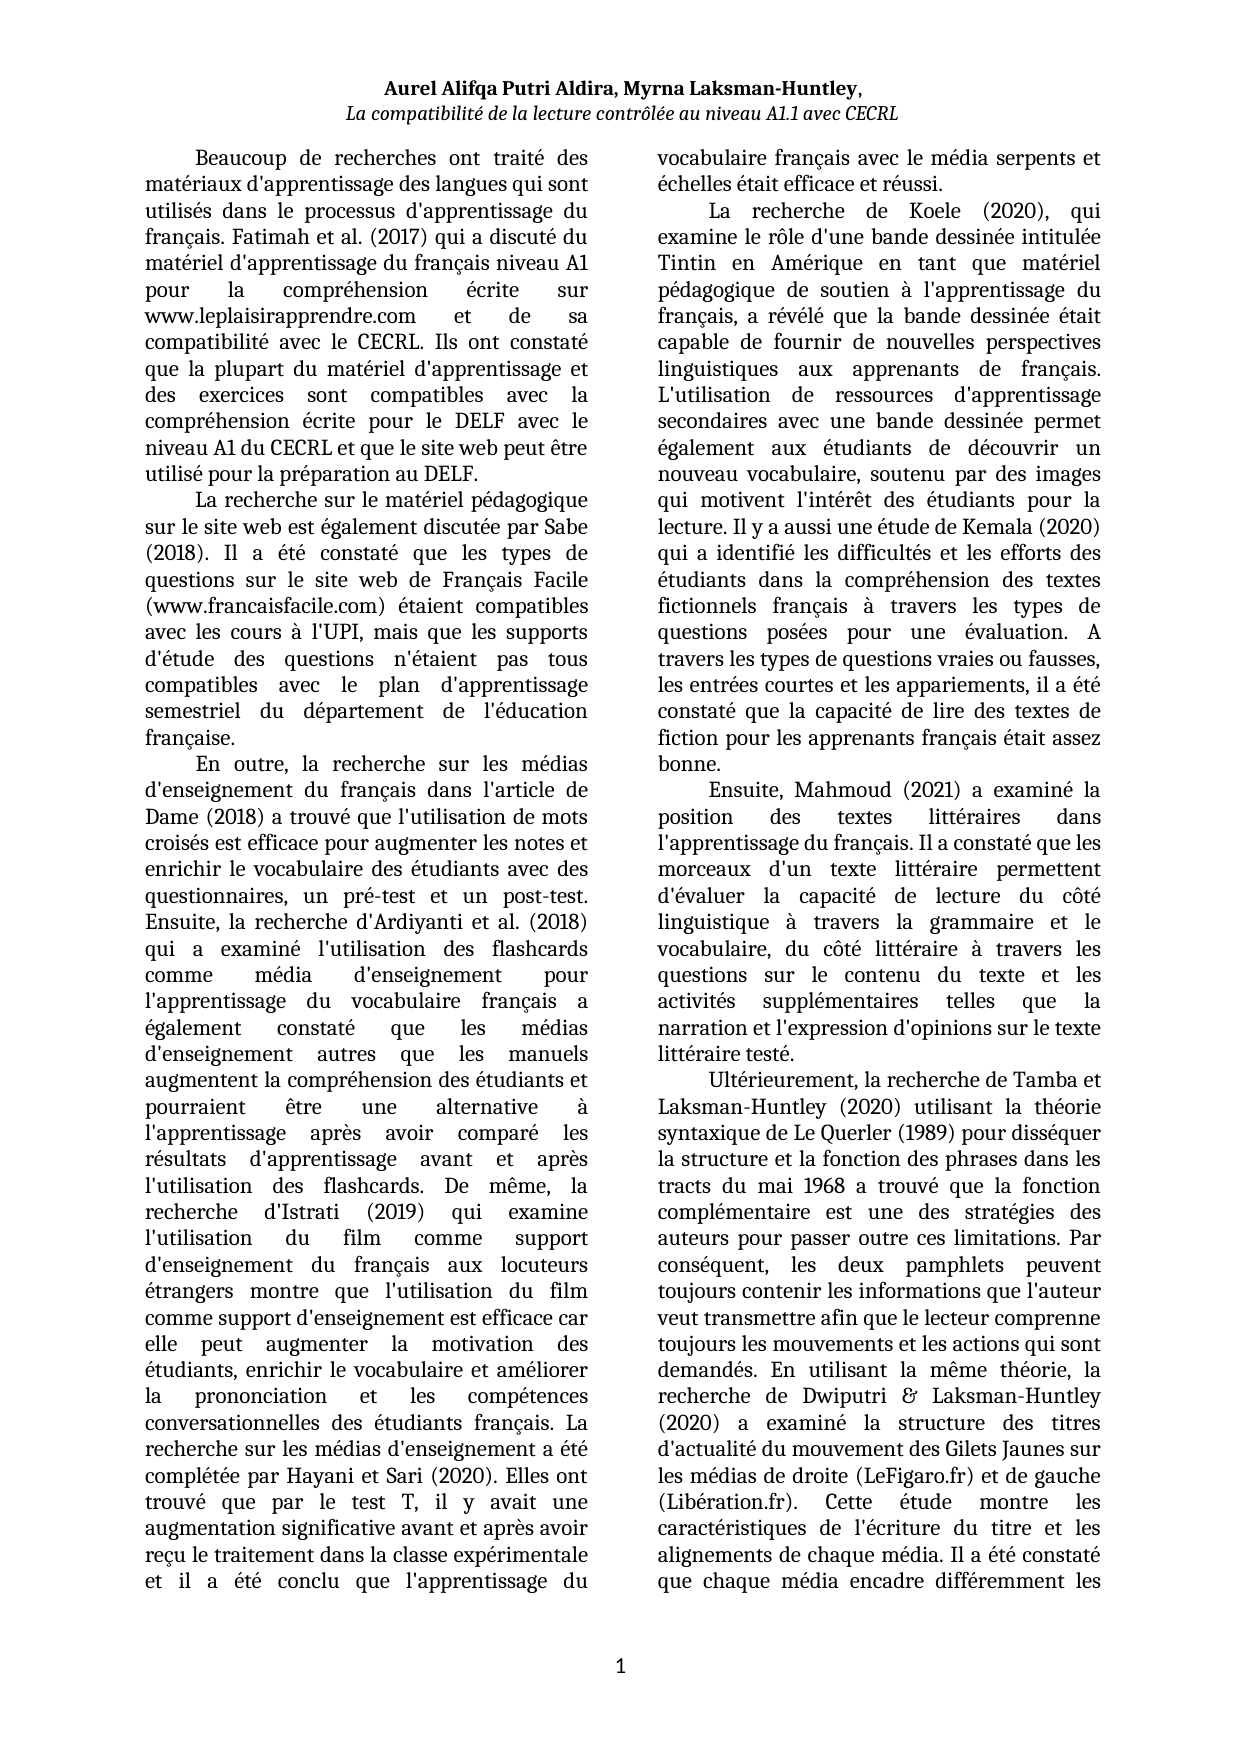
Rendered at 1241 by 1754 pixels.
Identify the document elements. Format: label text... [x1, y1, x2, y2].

subtitle La recherche sur le matériel pédagogique sur le site web est également discutée par Sabe (2018). Il a été constaté que les types de questions sur le site web de Français Facile (www.francaisfacile.com) étaient compatibles avec les cours à l'UPI, mais que les supports d'étude des questions n'étaient pas tous compatibles avec le plan d'apprentissage semestriel du département de l'éducation française. [145, 487, 588, 751]
subtitle Beaucoup de recherches ont traité des matériaux d'apprentissage des langues qui sont utilisés dans le processus d'apprentissage du français. Fatimah et al. (2017) qui a discuté du matériel d'apprentissage du français niveau A1 pour la compréhension écrite sur www.leplaisirapprendre.com et de sa compatibilité avec le CECRL. Ils ont constaté que la plupart du matériel d'apprentissage et des exercices sont compatibles avec la compréhension écrite pour le DELF avec le niveau A1 du CECRL et que le site web peut être utilisé pour la préparation au DELF. [145, 145, 588, 487]
subtitle La recherche de Koele (2020), qui examine le rôle d'une bande dessinée intitulée Tintin en Amérique en tant que matériel pédagogique de soutien à l'apprentissage du français, a révélé que la bande dessinée était capable de fournir de nouvelles perspectives linguistiques aux apprenants de français. L'utilisation de ressources d'apprentissage secondaires avec une bande dessinée permet également aux étudiants de découvrir un nouveau vocabulaire, soutenu par des images qui motivent l'intérêt des étudiants pour la lecture. Il y a aussi une étude de Kemala (2020) qui a identifié les difficultés et les efforts des étudiants dans la compréhension des textes fictionnels français à travers les types de questions posées pour une évaluation. A travers les types de questions vraies ou fausses, les entrées courtes et les appariements, il a été constaté que la capacité de lire des textes de fiction pour les apprenants français était assez bonne. [658, 197, 1101, 777]
subtitle En outre, la recherche sur les médias d'enseignement du français dans l'article de Dame (2018) a trouvé que l'utilisation de mots croisés est efficace pour augmenter les notes et enrichir le vocabulaire des étudiants avec des questionnaires, un pré-test et un post-test. Ensuite, la recherche d'Ardiyanti et al. (2018) qui a examiné l'utilisation des flashcards comme média d'enseignement pour l'apprentissage du vocabulaire français a également constaté que les médias d'enseignement autres que les manuels augmentent la compréhension des étudiants et pourraient être une alternative à l'apprentissage après avoir comparé les résultats d'apprentissage avant et après l'utilisation des flashcards. De même, la recherche d'Istrati (2019) qui examine l'utilisation du film comme support d'enseignement du français aux locuteurs étrangers montre que l'utilisation du film comme support d'enseignement est efficace car elle peut augmenter la motivation des étudiants, enrichir le vocabulaire et améliorer la prononciation et les compétences conversationnelles des étudiants français. La recherche sur les médias d'enseignement a été complétée par Hayani et Sari (2020). Elles ont trouvé que par le test T, il y avait une augmentation significative avant et après avoir reçu le traitement dans la classe expérimentale et il a été conclu que l'apprentissage du vocabulaire français avec le média serpents et échelles était efficace et réussi. [145, 751, 588, 1594]
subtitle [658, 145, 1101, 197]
subtitle Ensuite, Mahmoud (2021) a examiné la position des textes littéraires dans l'apprentissage du français. Il a constaté que les morceaux d'un texte littéraire permettent d'évaluer la capacité de lecture du côté linguistique à travers la grammaire et le vocabulaire, du côté littéraire à travers les questions sur le contenu du texte et les activités supplémentaires telles que la narration et l'expression d'opinions sur le texte littéraire testé. [658, 777, 1101, 1067]
